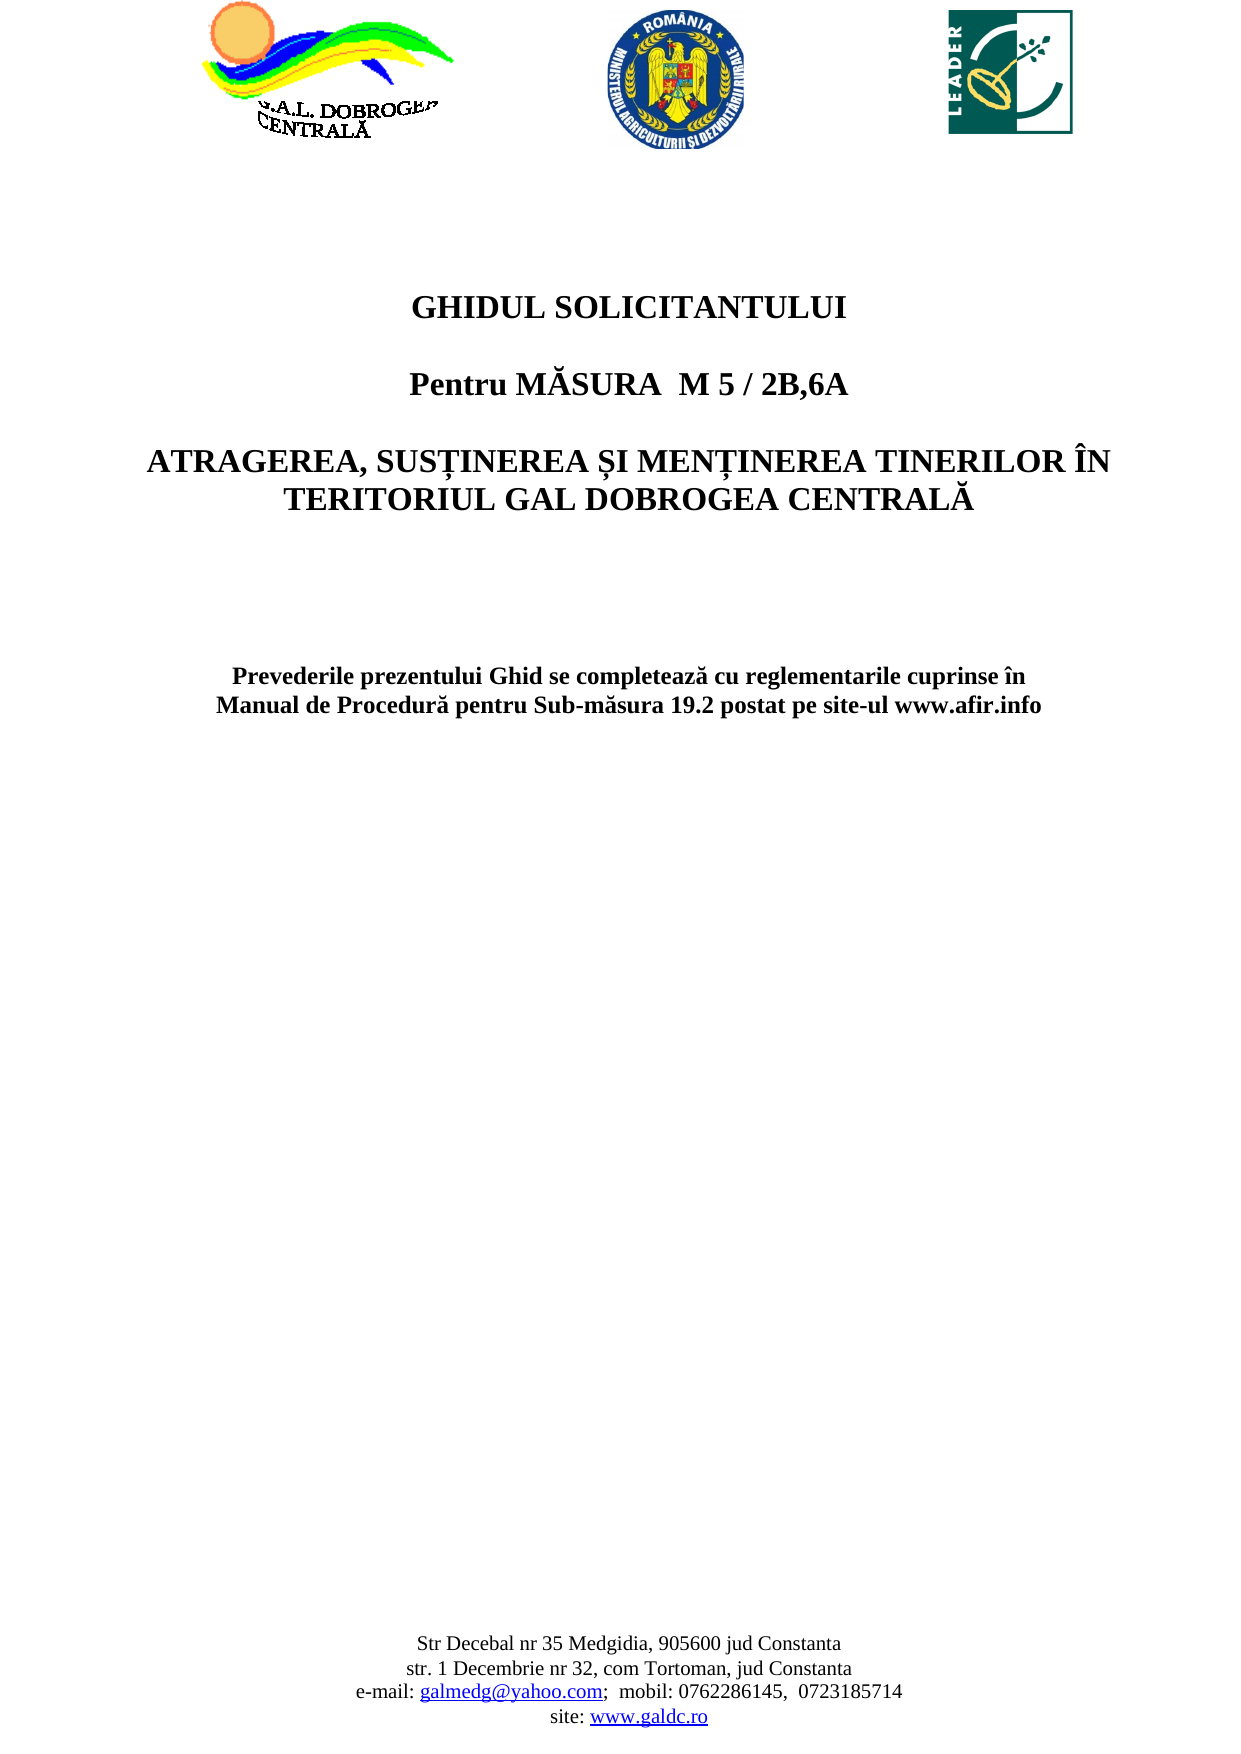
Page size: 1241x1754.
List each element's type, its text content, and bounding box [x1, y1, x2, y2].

text GHIDUL SOLICITANTULUI [118, 287, 1140, 326]
text ATRAGEREA, SUSȚINEREA ȘI MENȚINEREA TINERILOR ÎN TERITORIUL GAL DOBROGEA CENTRALĂ [118, 441, 1140, 517]
text Manual de Procedură pentru Sub-măsura 19.2 postat pe site-ul www.afir.info [118, 690, 1140, 719]
picture [192, 0, 459, 101]
picture [606, 10, 744, 148]
text Prevederile prezentului Ghid se completează cu reglementarile cuprinse în [118, 661, 1140, 690]
text Pentru MĂSURA M 5 / 2B,6A [118, 364, 1140, 402]
picture [948, 10, 1073, 134]
